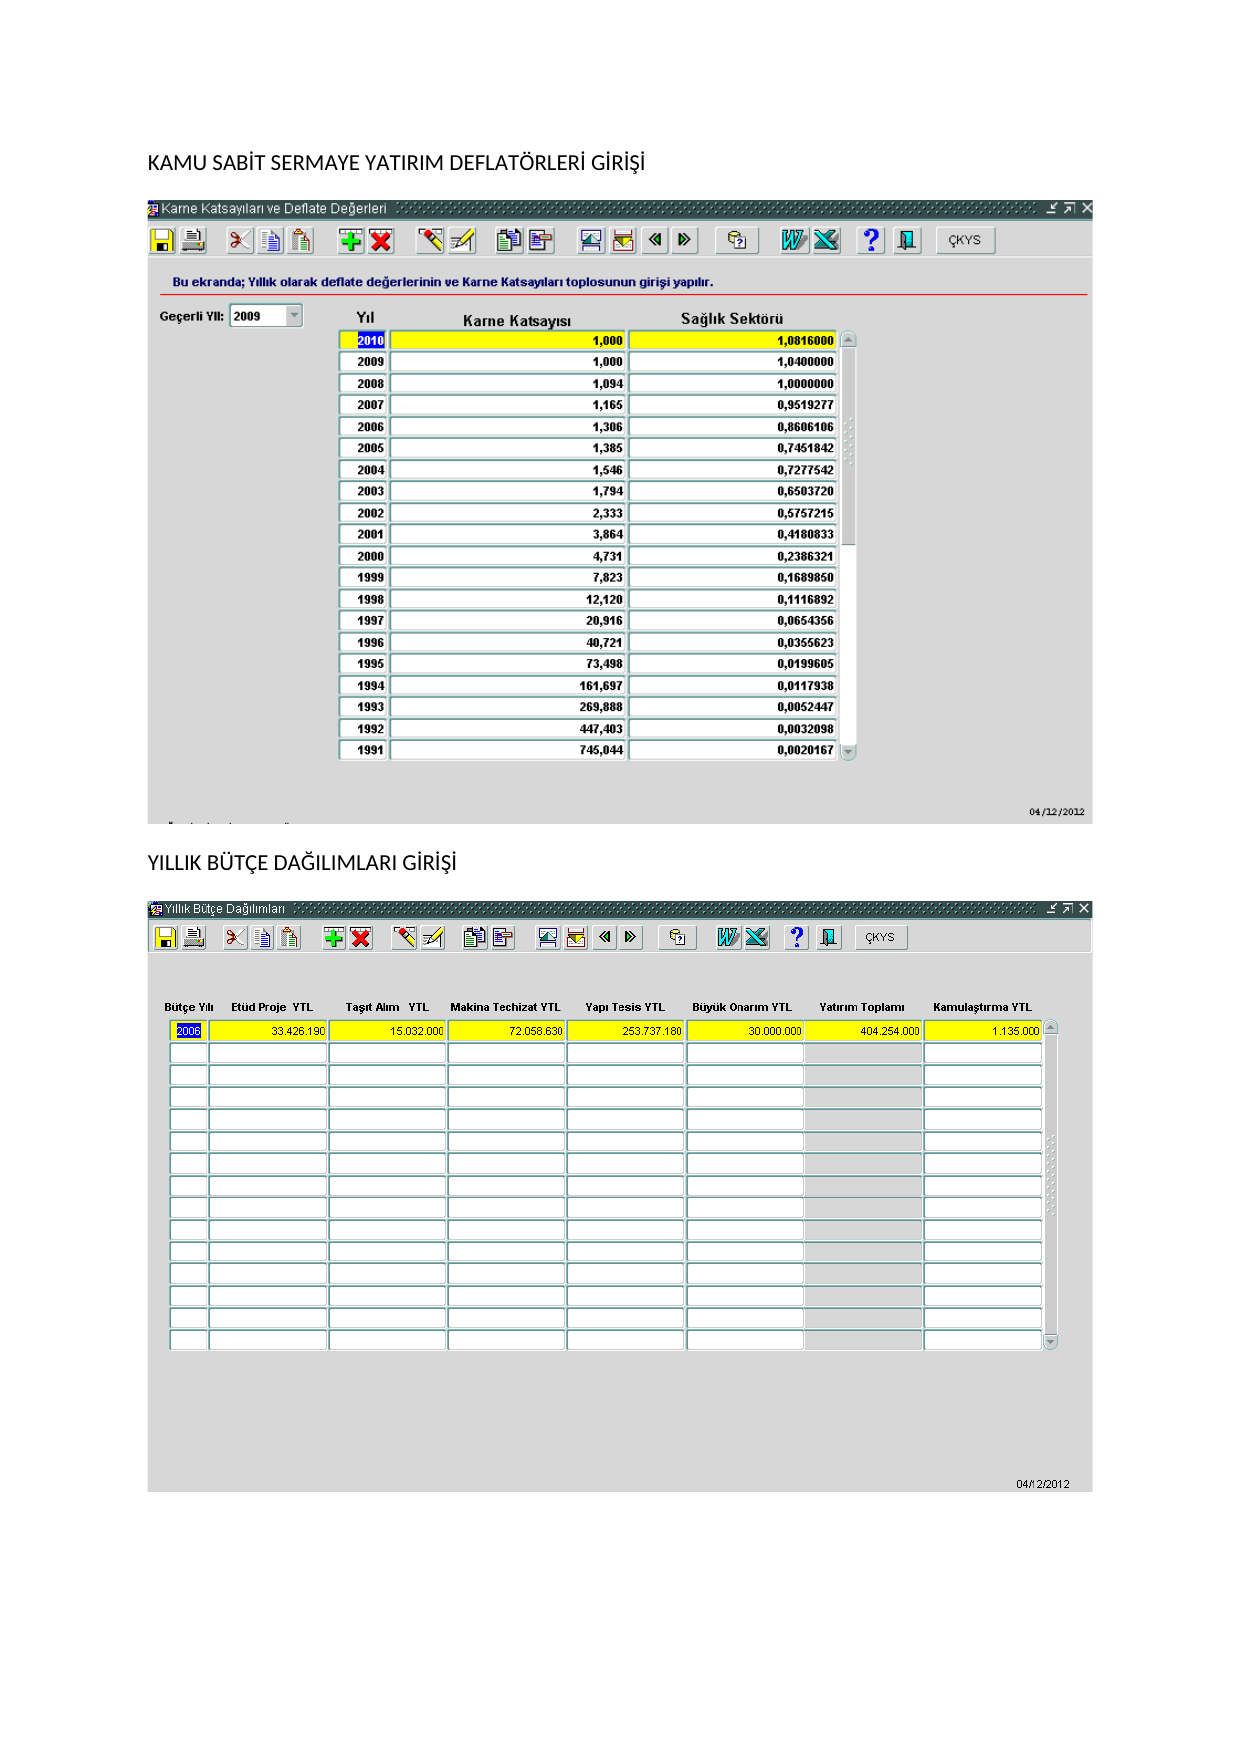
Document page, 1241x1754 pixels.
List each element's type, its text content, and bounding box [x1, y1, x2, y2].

text KAMU SABİT SERMAYE YATIRIM DEFLATÖRLERİ GİRİŞİ [148, 148, 1093, 176]
text YILLIK BÜTÇE DAĞILIMLARI GİRİŞİ [148, 848, 1093, 876]
picture [147, 901, 1093, 1492]
picture [147, 200, 1093, 824]
